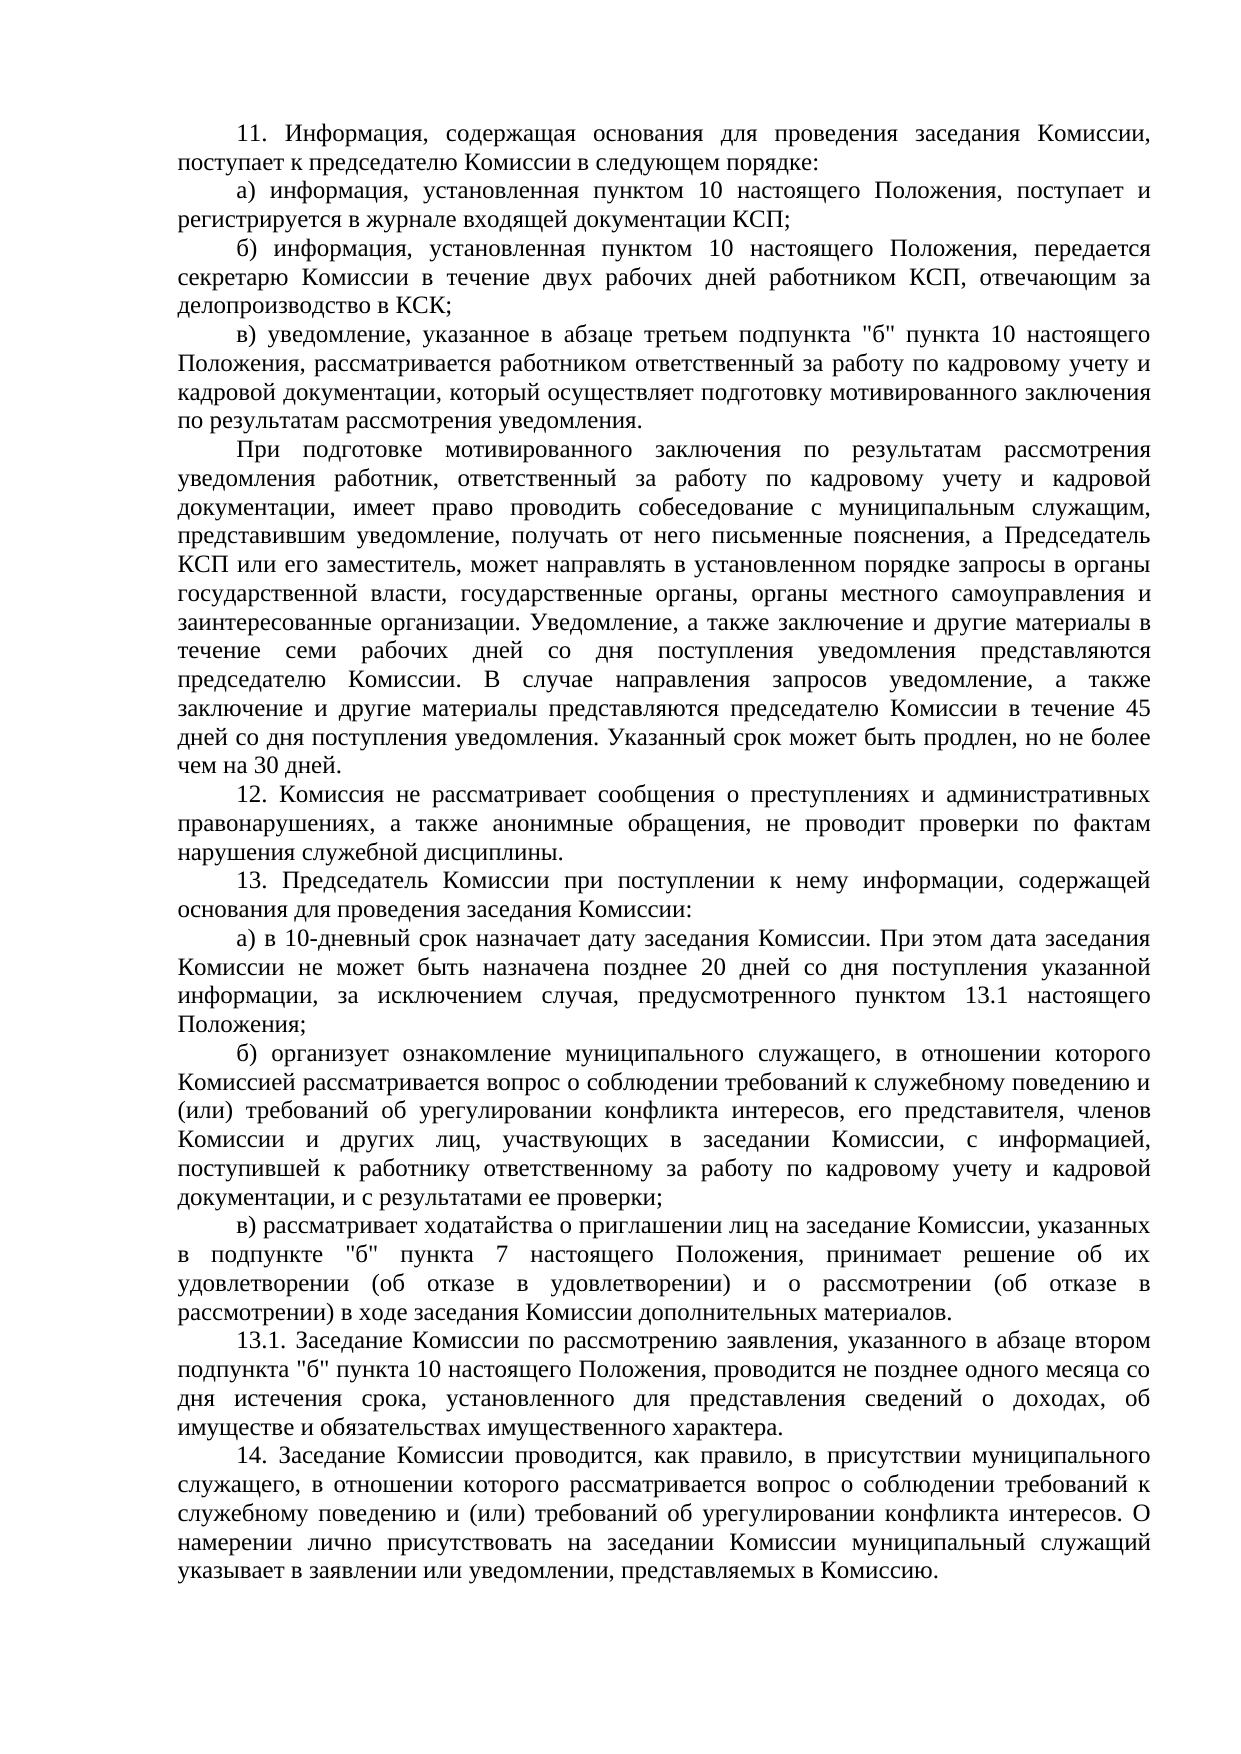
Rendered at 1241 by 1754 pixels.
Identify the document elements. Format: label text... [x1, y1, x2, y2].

text а) информация, установленная пунктом 10 настоящего Положения, поступает и регистрируется в журнале входящей документации КСП; [177, 176, 1152, 233]
text При подготовке мотивированного заключения по результатам рассмотрения уведомления работник, ответственный за работу по кадровому учету и кадровой документации, имеет право проводить собеседование с муниципальным служащим, представившим уведомление, получать от него письменные пояснения, а Председатель КСП или его заместитель, может направлять в установленном порядке запросы в органы государственной власти, государственные органы, органы местного самоуправления и заинтересованные организации. Уведомление, а также заключение и другие материалы в течение семи рабочих дней со дня поступления уведомления представляются председателю Комиссии. В случае направления запросов уведомление, а также заключение и другие материалы представляются председателю Комиссии в течение 45 дней со дня поступления уведомления. Указанный срок может быть продлен, но не более чем на 30 дней. [177, 434, 1152, 779]
text 13.1. Заседание Комиссии по рассмотрению заявления, указанного в абзаце втором подпункта "б" пункта 10 настоящего Положения, проводится не позднее одного месяца со дня истечения срока, установленного для представления сведений о доходах, об имуществе и обязательствах имущественного характера. [177, 1326, 1152, 1441]
text в) рассматривает ходатайства о приглашении лиц на заседание Комиссии, указанных в подпункте "б" пункта 7 настоящего Положения, принимает решение об их удовлетворении (об отказе в удовлетворении) и о рассмотрении (об отказе в рассмотрении) в ходе заседания Комиссии дополнительных материалов. [177, 1211, 1152, 1326]
text а) в 10-дневный срок назначает дату заседания Комиссии. При этом дата заседания Комиссии не может быть назначена позднее 20 дней со дня поступления указанной информации, за исключением случая, предусмотренного пунктом 13.1 настоящего Положения; [177, 923, 1152, 1038]
text в) уведомление, указанное в абзаце третьем подпункта "б" пункта 10 настоящего Положения, рассматривается работником ответственный за работу по кадровому учету и кадровой документации, который осуществляет подготовку мотивированного заключения по результатам рассмотрения уведомления. [177, 319, 1152, 434]
text 11. Информация, содержащая основания для проведения заседания Комиссии, поступает к председателю Комиссии в следующем порядке: [177, 118, 1152, 176]
text 14. Заседание Комиссии проводится, как правило, в присутствии муниципального служащего, в отношении которого рассматривается вопрос о соблюдении требований к служебному поведению и (или) требований об урегулировании конфликта интересов. О намерении лично присутствовать на заседании Комиссии муниципальный служащий указывает в заявлении или уведомлении, представляемых в Комиссию. [177, 1441, 1152, 1584]
text 13. Председатель Комиссии при поступлении к нему информации, содержащей основания для проведения заседания Комиссии: [177, 866, 1152, 923]
text 12. Комиссия не рассматривает сообщения о преступлениях и административных правонарушениях, а также анонимные обращения, не проводит проверки по фактам нарушения служебной дисциплины. [177, 779, 1152, 866]
text б) информация, установленная пунктом 10 настоящего Положения, передается секретарю Комиссии в течение двух рабочих дней работником КСП, отвечающим за делопроизводство в КСК; [177, 233, 1152, 319]
text б) организует ознакомление муниципального служащего, в отношении которого Комиссией рассматривается вопрос о соблюдении требований к служебному поведению и (или) требований об урегулировании конфликта интересов, его представителя, членов Комиссии и других лиц, участвующих в заседании Комиссии, с информацией, поступившей к работнику ответственному за работу по кадровому учету и кадровой документации, и с результатами ее проверки; [177, 1038, 1152, 1211]
